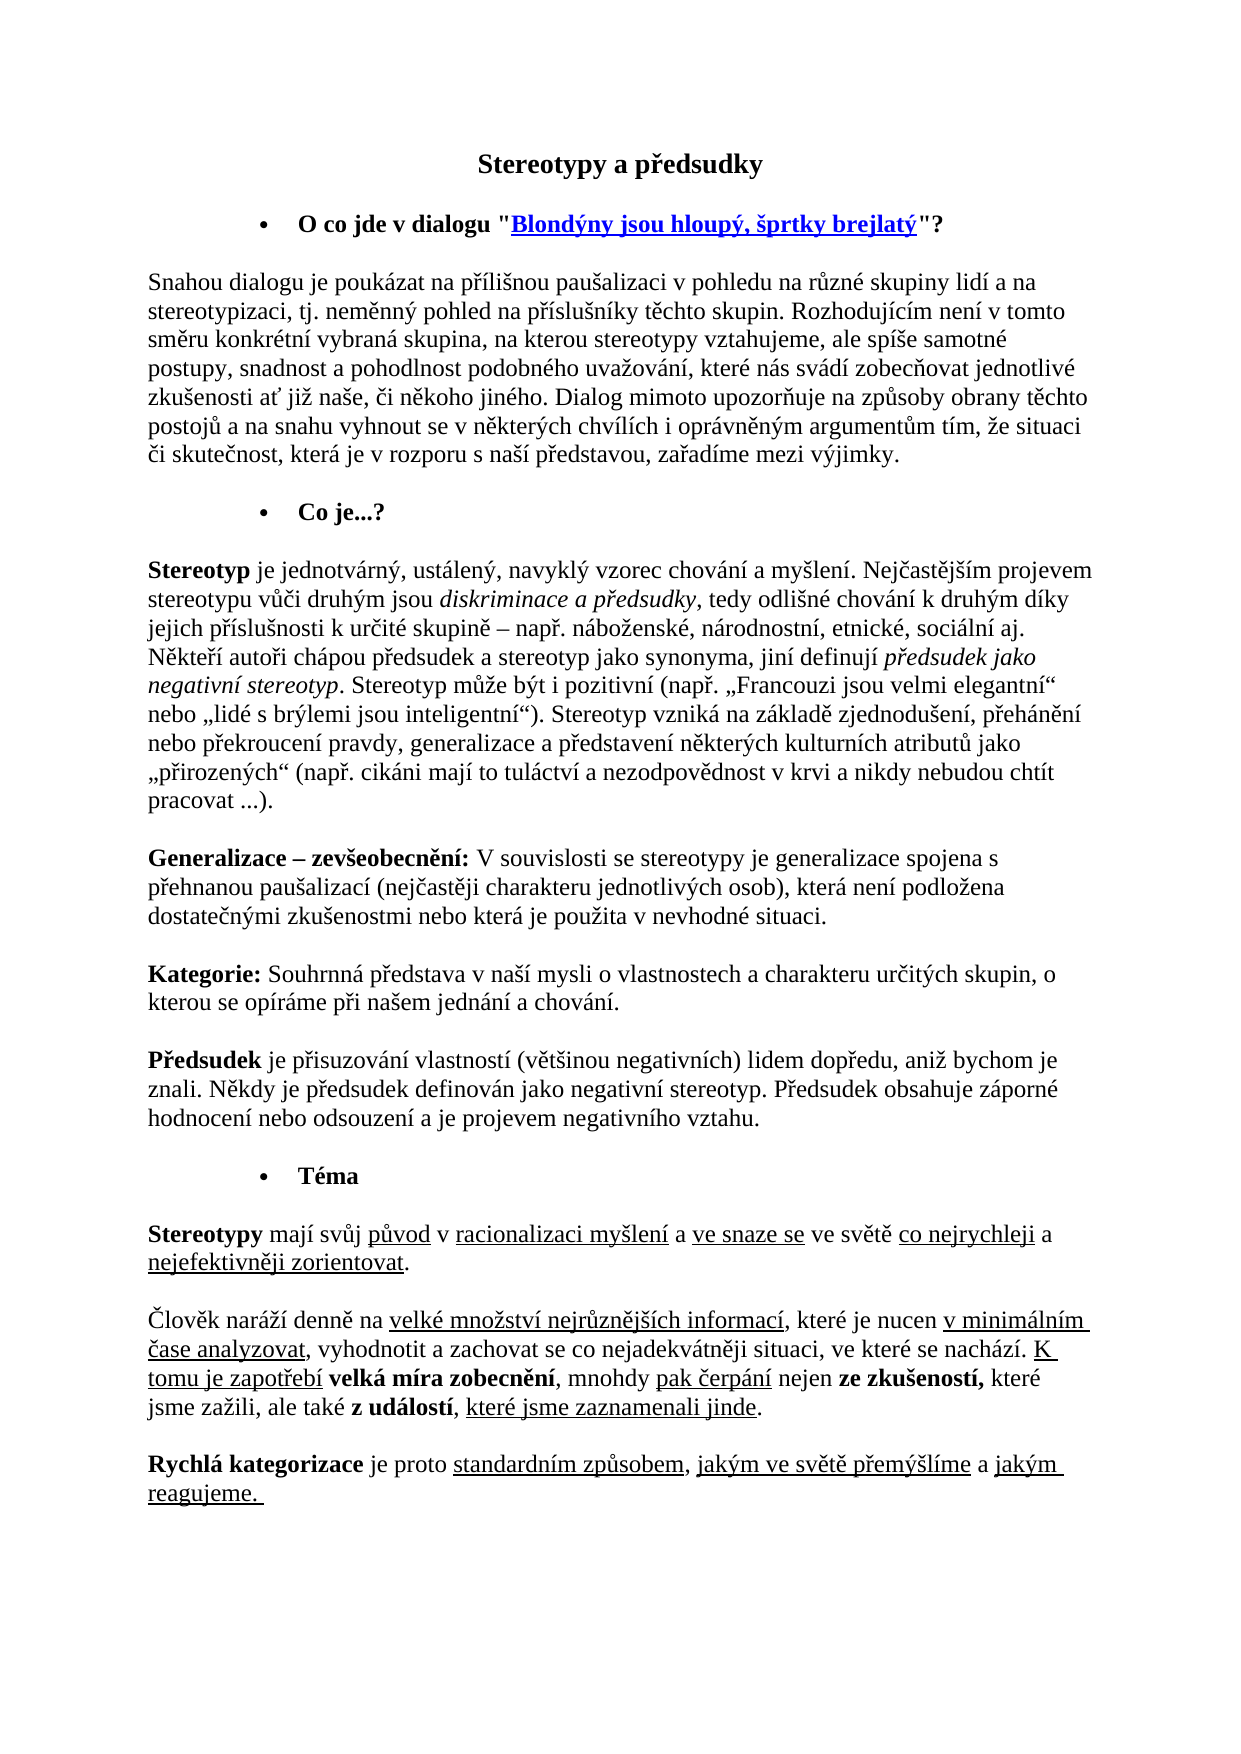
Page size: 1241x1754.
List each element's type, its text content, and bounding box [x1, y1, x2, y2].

text Člověk naráží denně na velké množství nejrůznějších informací, které je nucen v minimálním čase analyzovat, vyhodnotit a zachovat se co nejadekvátněji situaci, ve které se nachází. K tomu je zapotřebí velká míra zobecnění, mnohdy pak čerpání nejen ze zkušeností, které jsme zažili, ale také z událostí, které jsme zaznamenali jinde. [148, 1305, 1093, 1420]
text Snahou dialogu je poukázat na přílišnou paušalizaci v pohledu na různé skupiny lidí a na stereotypizaci, tj. neměnný pohled na příslušníky těchto skupin. Rozhodujícím není v tomto směru konkrétní vybraná skupina, na kterou stereotypy vztahujeme, ale spíše samotné postupy, snadnost a pohodlnost podobného uvažování, které nás svádí zobecňovat jednotlivé zkušenosti ať již naše, či někoho jiného. Dialog mimoto upozorňuje na způsoby obrany těchto postojů a na snahu vyhnout se v některých chvílích i oprávněným argumentům tím, že situaci či skutečnost, která je v rozporu s naší představou, zařadíme mezi výjimky. [148, 267, 1093, 468]
list Téma [260, 1161, 1093, 1189]
text Kategorie: Souhrnná představa v naší mysli o vlastnostech a charakteru určitých skupin, o kterou se opíráme při našem jednání a chování. [148, 959, 1093, 1016]
text Stereotypy a předsudky [148, 148, 1093, 180]
text Rychlá kategorizace je proto standardním způsobem, jakým ve světě přemýšlíme a jakým reagujeme. [148, 1449, 1093, 1507]
text Předsudek je přisuzování vlastností (většinou negativních) lidem dopředu, aniž bychom je znali. Někdy je předsudek definován jako negativní stereotyp. Předsudek obsahuje záporné hodnocení nebo odsouzení a je projevem negativního vztahu. [148, 1045, 1093, 1132]
list Co je...? [260, 497, 1093, 526]
text Stereotyp je jednotvárný, ustálený, navyklý vzorec chování a myšlení. Nejčastějším projevem stereotypu vůči druhým jsou diskriminace a předsudky, tedy odlišné chování k druhým díky jejich příslušnosti k určité skupině – např. náboženské, národnostní, etnické, sociální aj. Někteří autoři chápou předsudek a stereotyp jako synonyma, jiní definují předsudek jako negativní stereotyp. Stereotyp může být i pozitivní (např. „Francouzi jsou velmi elegantní“ nebo „lidé s brýlemi jsou inteligentní“). Stereotyp vzniká na základě zjednodušení, přehánění nebo překroucení pravdy, generalizace a představení některých kulturních atributů jako „přirozených“ (např. cikáni mají to tuláctví a nezodpovědnost v krvi a nikdy nebudou chtít pracovat ...). [148, 555, 1093, 814]
text Generalizace – zevšeobecnění: V souvislosti se stereotypy je generalizace spojena s přehnanou paušalizací (nejčastěji charakteru jednotlivých osob), která není podložena dostatečnými zkušenostmi nebo která je použita v nevhodné situaci. [148, 843, 1093, 929]
text Stereotypy mají svůj původ v racionalizaci myšlení a ve snaze se ve světě co nejrychleji a nejefektivněji zorientovat. [148, 1219, 1093, 1276]
list O co jde v dialogu "Blondýny jsou hloupý, šprtky brejlatý"? [260, 209, 1093, 238]
